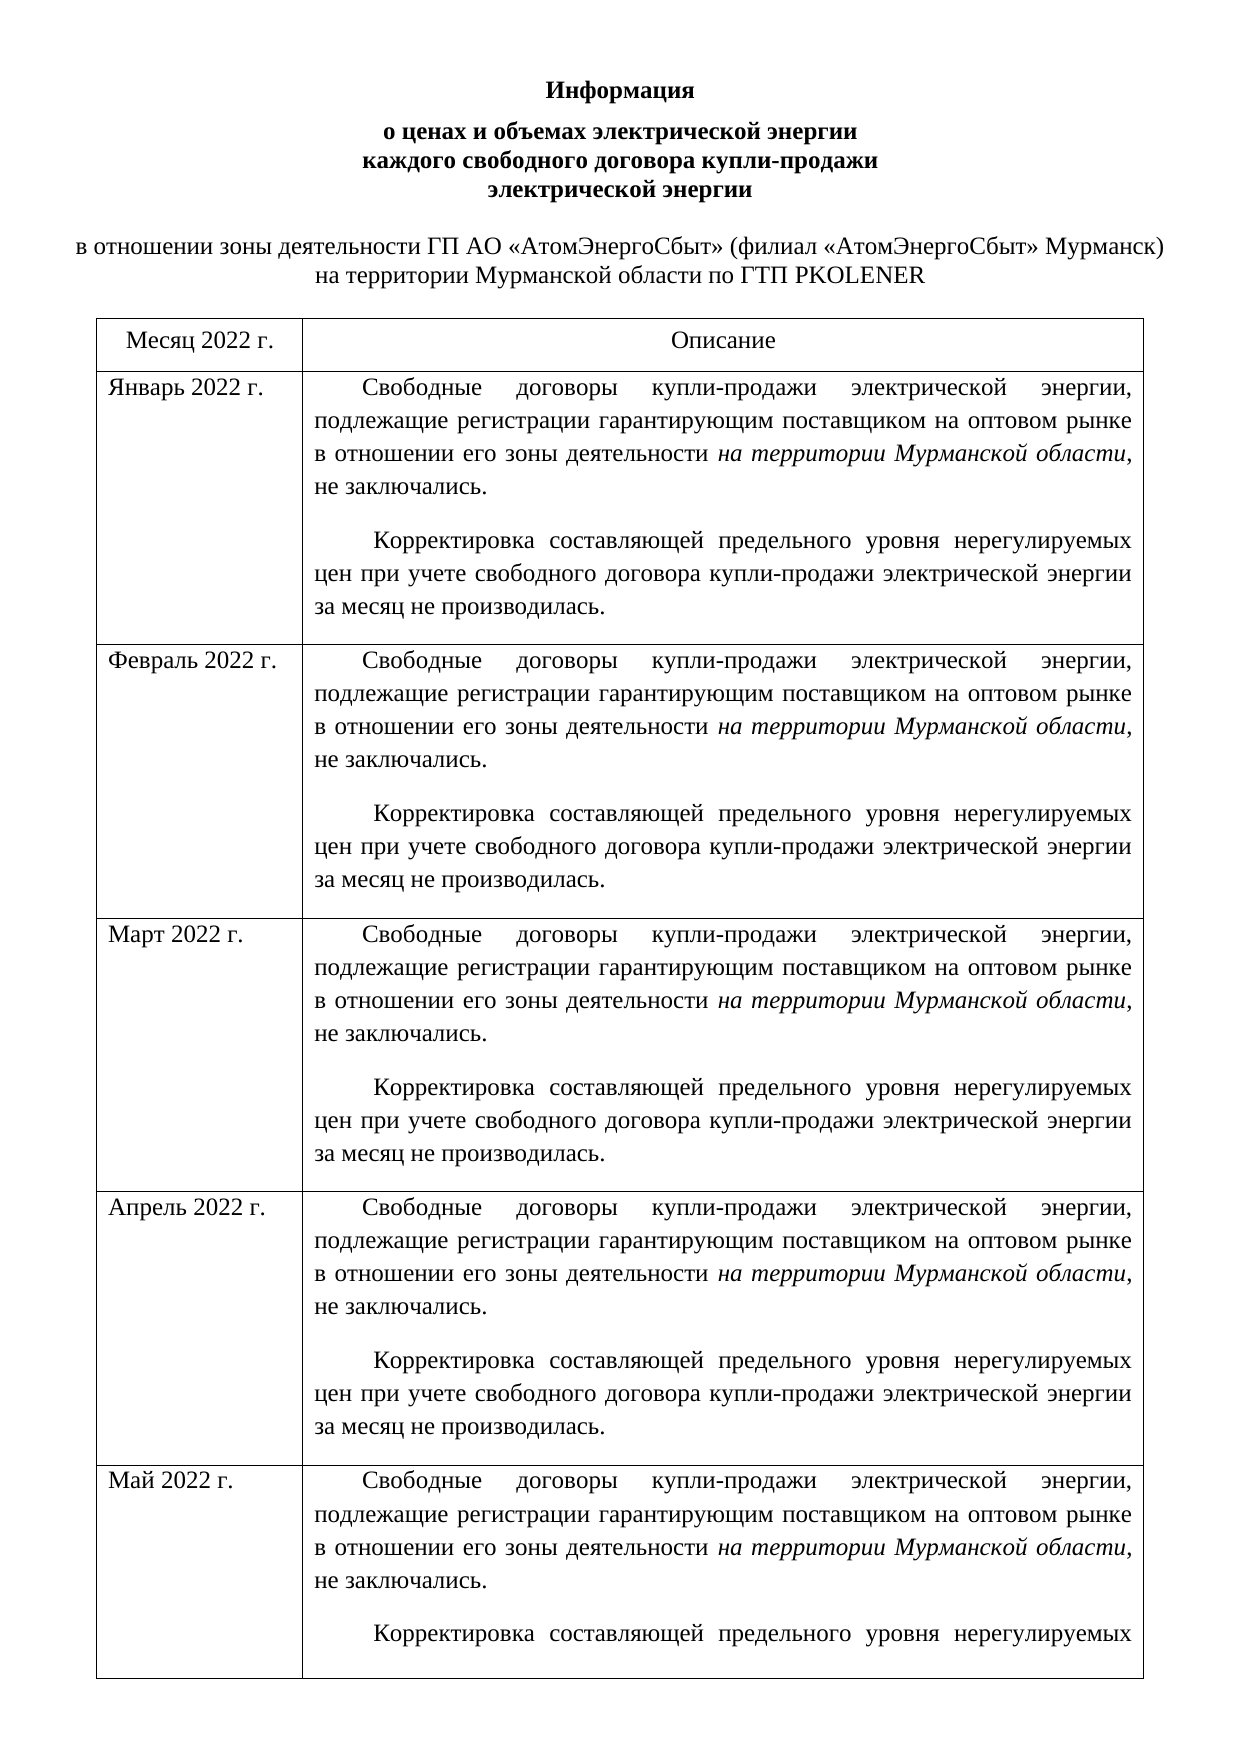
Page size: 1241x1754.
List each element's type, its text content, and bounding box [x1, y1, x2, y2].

text в отношении зоны деятельности ГП АО «АтомЭнергоСбыт» (филиал «АтомЭнергоСбыт» Мурманск) [75, 231, 1165, 260]
text Информация [75, 75, 1165, 104]
text о ценах и объемах электрической энергии [75, 116, 1165, 145]
text на территории Мурманской области по ГТП PKOLENER [75, 260, 1165, 289]
text каждого свободного договора купли-продажи [75, 145, 1165, 174]
table_header Описание [303, 319, 1143, 371]
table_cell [303, 1466, 1143, 1678]
table_cell Апрель 2022 г. [97, 1192, 302, 1464]
text электрической энергии [75, 174, 1165, 202]
table_cell Май 2022 г. [97, 1466, 302, 1678]
table_header Месяц 2022 г. [97, 319, 302, 371]
table_cell Февраль 2022 г. [97, 645, 302, 918]
table_cell Март 2022 г. [97, 919, 302, 1191]
table_cell Январь 2022 г. [97, 372, 302, 644]
